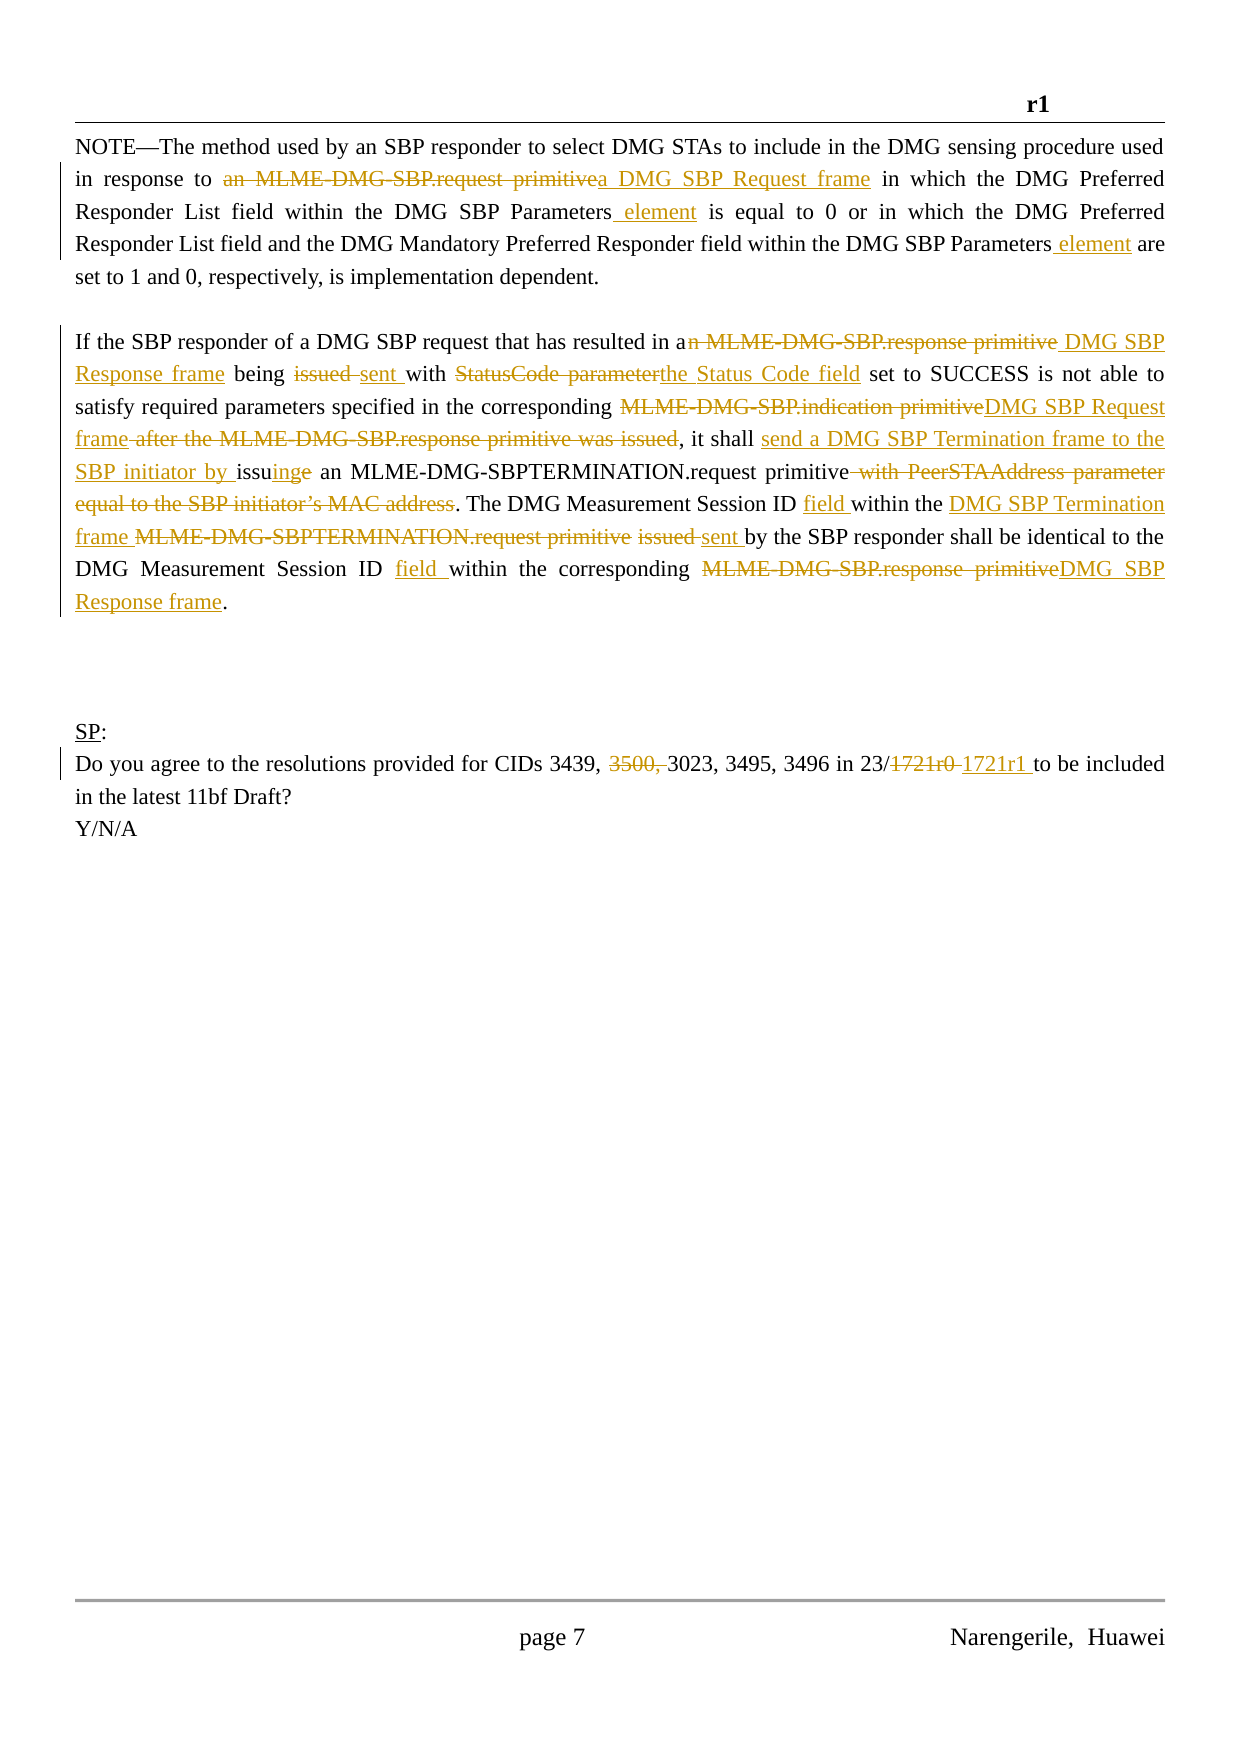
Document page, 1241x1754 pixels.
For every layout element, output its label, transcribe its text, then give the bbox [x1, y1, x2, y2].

text SP: [75, 715, 1165, 747]
text NOTE—The method used by an SBP responder to select DMG STAs to include in the DMG sensing procedure used in response to in which the DMG Preferred Responder List field within the DMG SBP Parameters is equal to 0 or in which the DMG Preferred Responder List field and the DMG Mandatory Preferred Responder field within the DMG SBP Parameters are set to 1 and 0, respectively, is implementation dependent. [75, 130, 1165, 292]
text If the SBP responder of a DMG SBP request that has resulted in a being with set to SUCCESS is not able to satisfy required parameters specified in the corresponding , it shall issu an MLME-DMG-SBPTERMINATION.request primitive. The DMG Measurement Session ID within the by the SBP responder shall be identical to the DMG Measurement Session ID within the corresponding . [75, 325, 1165, 617]
text Do you agree to the resolutions provided for CIDs 3439, 3023, 3495, 3496 in 23/to be included in the latest 11bf Draft? [75, 747, 1165, 812]
text Y/N/A [75, 812, 1165, 845]
